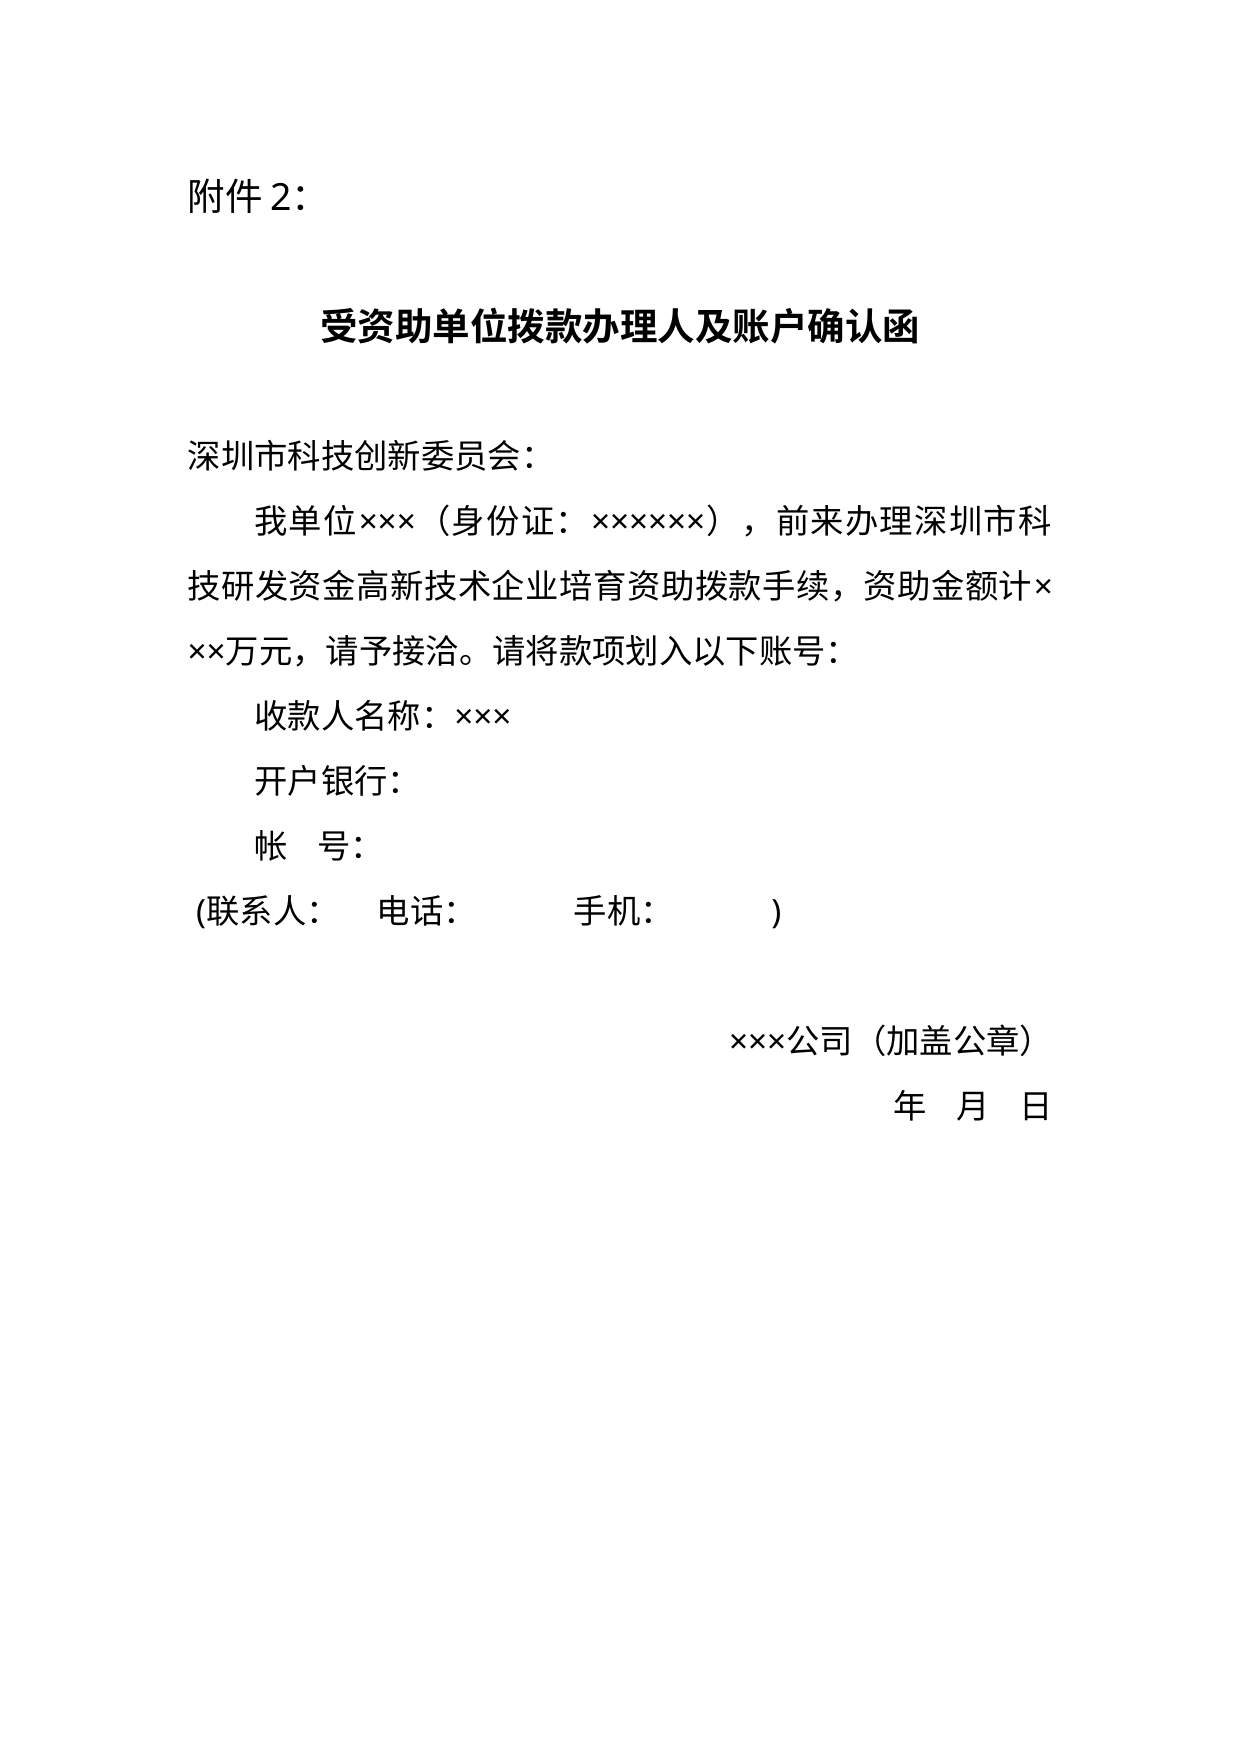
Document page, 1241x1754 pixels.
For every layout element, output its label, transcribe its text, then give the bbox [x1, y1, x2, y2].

text 我单位×××（身份证：××××××），前来办理深圳市科技研发资金高新技术企业培育资助拨款手续，资助金额计×××万元，请予接洽。请将款项划入以下账号： [187, 487, 1053, 682]
text 附件2： [187, 162, 1053, 227]
text 帐 号： [187, 812, 1053, 877]
text 深圳市科技创新委员会： [187, 422, 1053, 487]
text 开户银行： [187, 747, 1053, 812]
text (联系人： 电话： 手机： ) [187, 877, 1053, 942]
text ×××公司（加盖公章） [187, 1007, 1053, 1072]
text 收款人名称：××× [187, 682, 1053, 747]
text 年 月 日 [187, 1072, 1053, 1137]
text 受资助单位拨款办理人及账户确认函 [187, 292, 1053, 357]
